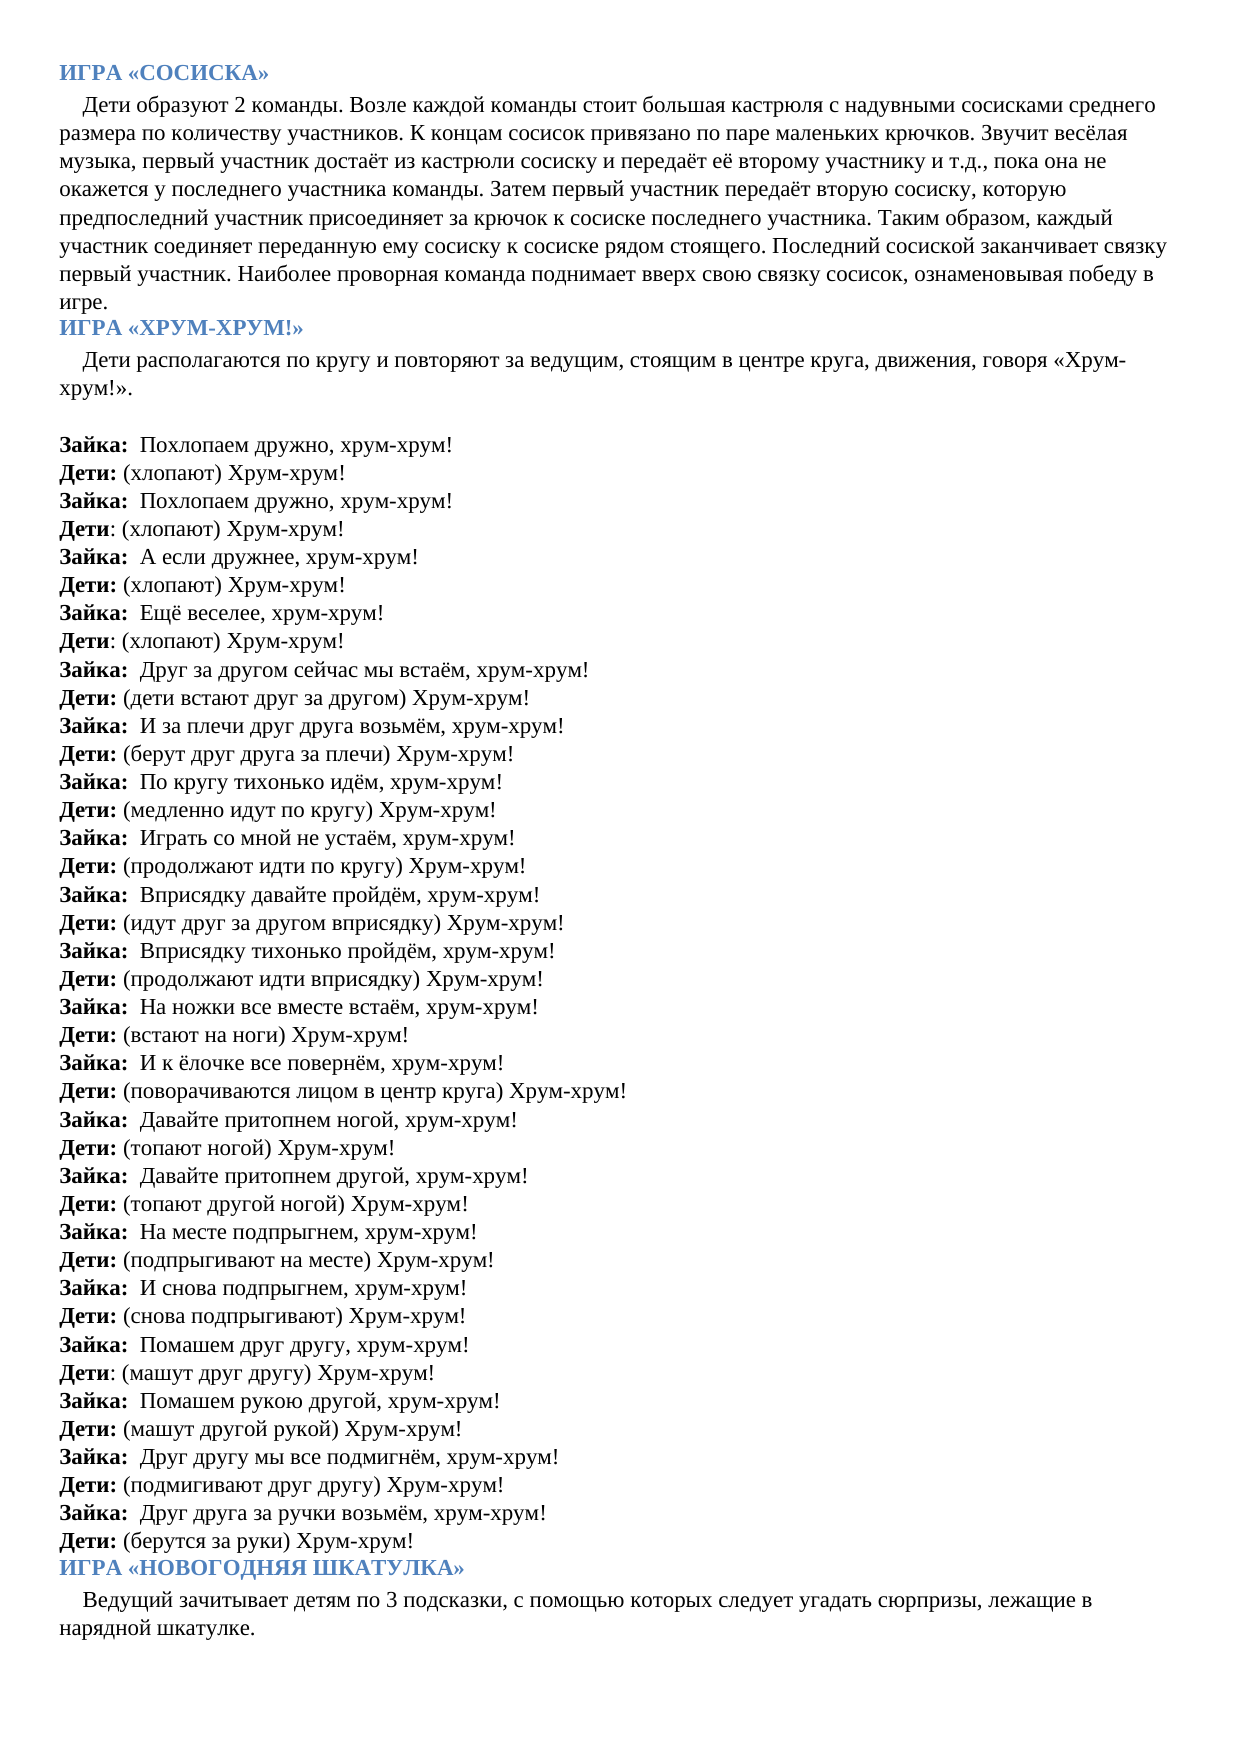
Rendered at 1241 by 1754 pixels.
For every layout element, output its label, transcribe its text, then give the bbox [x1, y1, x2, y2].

subtitle ИГРА «НОВОГОДНЯЯ ШКАТУЛКА» [59, 1554, 1181, 1580]
subtitle ИГРА «СОСИСКА» [59, 59, 1181, 85]
text Дети располагаются по кругу и повторяют за ведущим, стоящим в центре круга, движения, говоря «Хрум-хрум!». Зайка: Похлопаем дружно, хрум-хрум! Дети: (хлопают) Хрум-хрум! Зайка: Похлопаем дружно, хрум-хрум! Дети: (хлопают) Хрум-хрум! Зайка: А если дружнее, хрум-хрум! Дети: (хлопают) Хрум-хрум! Зайка: Ещё веселее, хрум-хрум! Дети: (хлопают) Хрум-хрум! Зайка: Друг за другом сейчас мы встаём, хрум-хрум! Дети: (дети встают друг за другом) Хрум-хрум! Зайка: И за плечи друг друга возьмём, хрум-хрум! Дети: (берут друг друга за плечи) Хрум-хрум! Зайка: По кругу тихонько идём, хрум-хрум! Дети: (медленно идут по кругу) Хрум-хрум! Зайка: Играть со мной не устаём, хрум-хрум! Дети: (продолжают идти по кругу) Хрум-хрум! Зайка: Вприсядку давайте пройдём, хрум-хрум! Дети: (идут друг за другом вприсядку) Хрум-хрум! Зайка: Вприсядку тихонько пройдём, хрум-хрум! Дети: (продолжают идти вприсядку) Хрум-хрум! Зайка: На ножки все вместе встаём, хрум-хрум! Дети: (встают на ноги) Хрум-хрум! Зайка: И к ёлочке все повернём, хрум-хрум! Дети: (поворачиваются лицом в центр круга) Хрум-хрум! Зайка: Давайте притопнем ногой, хрум-хрум! Дети: (топают ногой) Хрум-хрум! Зайка: Давайте притопнем другой, хрум-хрум! Дети: (топают другой ногой) Хрум-хрум! Зайка: На месте подпрыгнем, хрум-хрум! Дети: (подпрыгивают на месте) Хрум-хрум! Зайка: И снова подпрыгнем, хрум-хрум! Дети: (снова подпрыгивают) Хрум-хрум! Зайка: Помашем друг другу, хрум-хрум! Дети: (машут друг другу) Хрум-хрум! Зайка: Помашем рукою другой, хрум-хрум! Дети: (машут другой рукой) Хрум-хрум! Зайка: Друг другу мы все подмигнём, хрум-хрум! Дети: (подмигивают друг другу) Хрум-хрум! Зайка: Друг друга за ручки возьмём, хрум-хрум! Дети: (берутся за руки) Хрум-хрум! [59, 344, 1181, 1554]
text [59, 1584, 1181, 1640]
text Дети образуют 2 команды. Возле каждой команды стоит большая кастрюля с надувными сосисками среднего размера по количеству участников. К концам сосисок привязано по паре маленьких крючков. Звучит весёлая музыка, первый участник достаёт из кастрюли сосиску и передаёт её второму участнику и т.д., пока она не окажется у последнего участника команды. Затем первый участник передаёт вторую сосиску, которую предпоследний участник присоединяет за крючок к сосиске последнего участника. Таким образом, каждый участник соединяет переданную ему сосиску к сосиске рядом стоящего. Последний сосиской заканчивает связку первый участник. Наиболее проворная команда поднимает вверх свою связку сосисок, ознаменовывая победу в игре. [59, 89, 1181, 314]
subtitle ИГРА «ХРУМ-ХРУМ!» [59, 314, 1181, 341]
